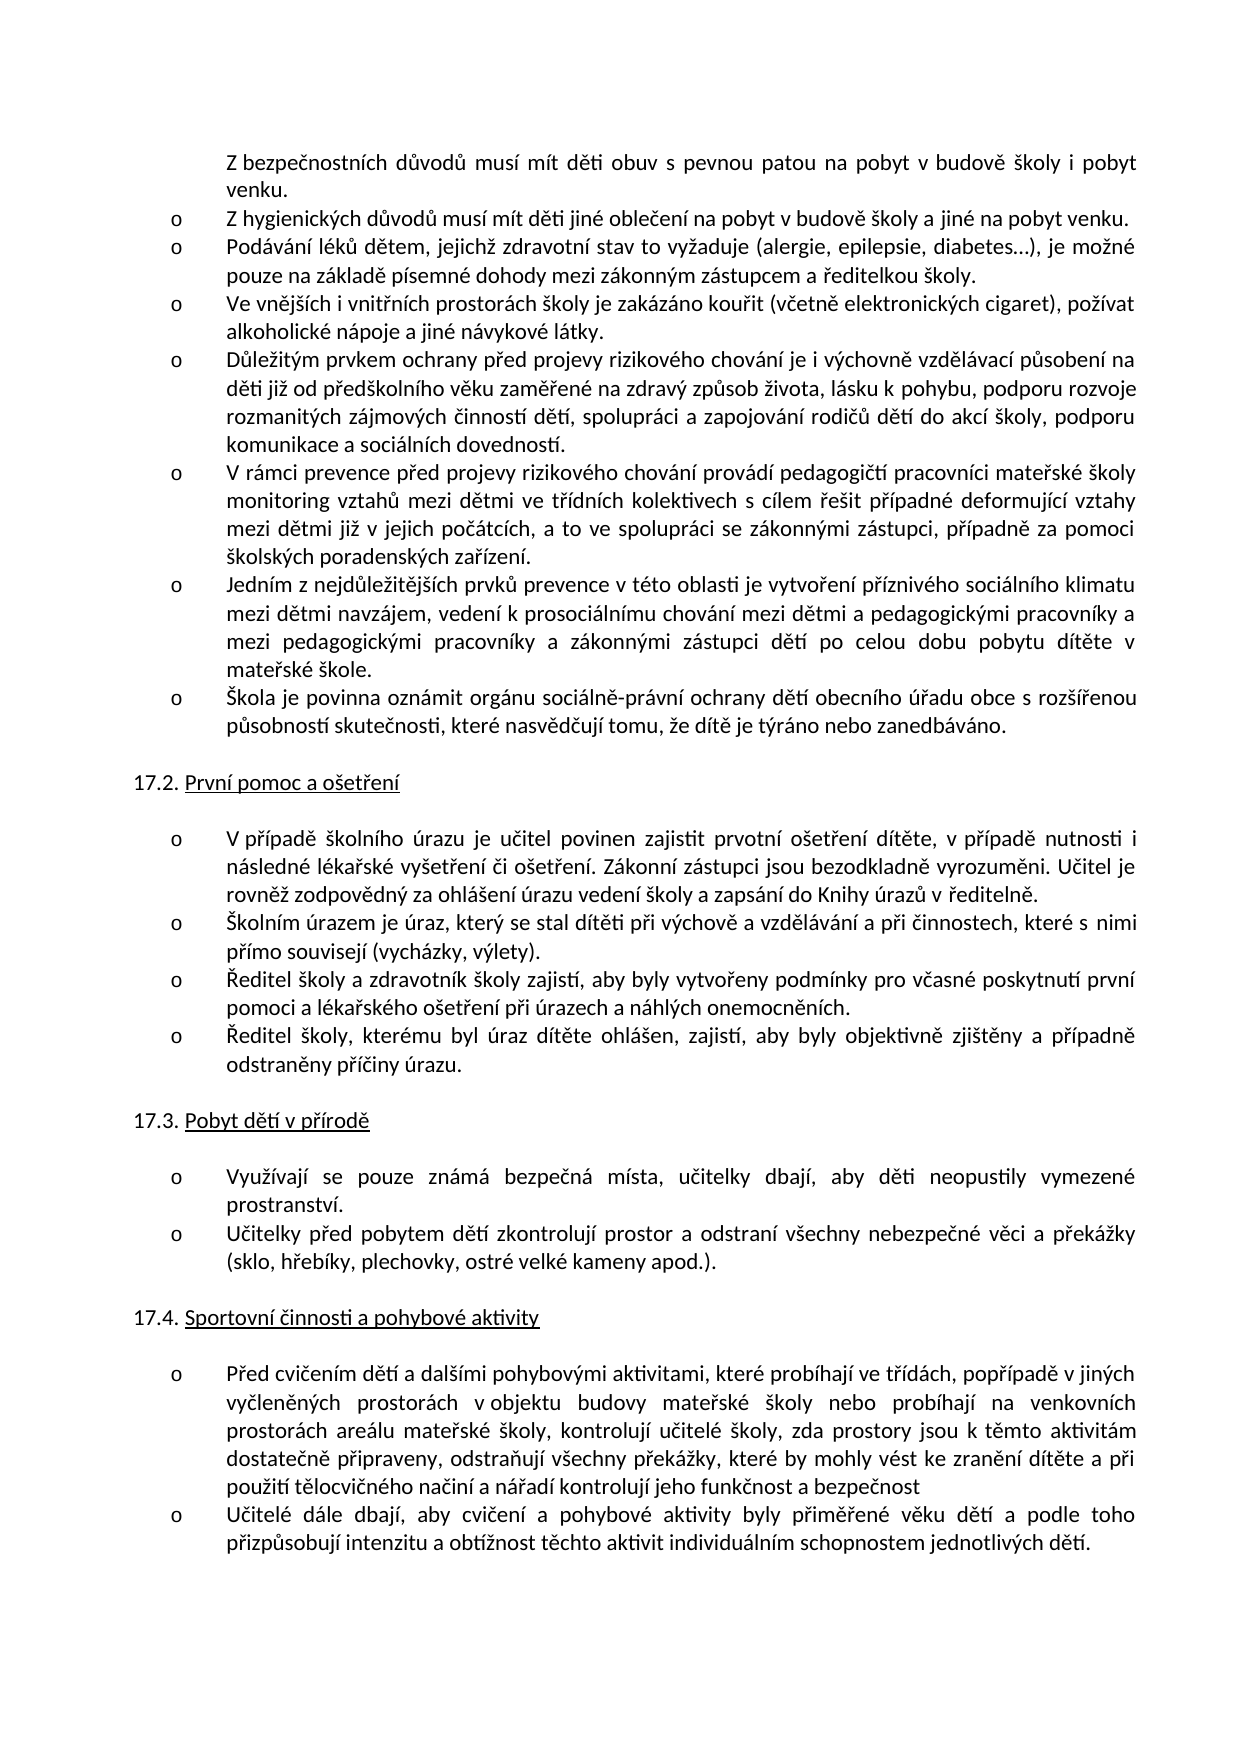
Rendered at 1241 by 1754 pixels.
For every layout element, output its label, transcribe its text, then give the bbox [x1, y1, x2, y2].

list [170, 148, 1137, 204]
list Ředitel školy a zdravotník školy zajistí, aby byly vytvořeny podmínky pro včasné poskytnutí první pomoci a lékařského ošetření při úrazech a náhlých onemocněních. [170, 965, 1137, 1021]
list V případě školního úrazu je učitel povinen zajistit prvotní ošetření dítěte, v případě nutnosti i následné lékařské vyšetření či ošetření. Zákonní zástupci jsou bezodkladně vyrozuměni. Učitel je rovněž zodpovědný za ohlášení úrazu vedení školy a zapsání do Knihy úrazů v ředitelně. [170, 824, 1137, 908]
list Učitelky před pobytem dětí zkontrolují prostor a odstraní všechny nebezpečné věci a překážky (sklo, hřebíky, plechovky, ostré velké kameny apod.). [170, 1219, 1137, 1275]
list Ředitel školy, kterému byl úraz dítěte ohlášen, zajistí, aby byly objektivně zjištěny a případně odstraněny příčiny úrazu. [170, 1021, 1137, 1078]
list Ve vnějších i vnitřních prostorách školy je zakázáno kouřit (včetně elektronických cigaret), požívat alkoholické nápoje a jiné návykové látky. [170, 289, 1137, 345]
list Využívají se pouze známá bezpečná místa, učitelky dbají, aby děti neopustily vymezené prostranství. [170, 1162, 1137, 1219]
text 17.2. První pomoc a ošetření [133, 768, 1137, 796]
list V rámci prevence před projevy rizikového chování provádí pedagogičtí pracovníci mateřské školy monitoring vztahů mezi dětmi ve třídních kolektivech s cílem řešit případné deformující vztahy mezi dětmi již v jejich počátcích, a to ve spolupráci se zákonnými zástupci, případně za pomoci školských poradenských zařízení. [170, 458, 1137, 571]
list Učitelé dále dbají, aby cvičení a pohybové aktivity byly přiměřené věku dětí a podle toho přizpůsobují intenzitu a obtížnost těchto aktivit individuálním schopnostem jednotlivých dětí. [170, 1500, 1137, 1556]
list Z hygienických důvodů musí mít děti jiné oblečení na pobyt v budově školy a jiné na pobyt venku. [170, 204, 1137, 232]
list Před cvičením dětí a dalšími pohybovými aktivitami, které probíhají ve třídách, popřípadě v jiných vyčleněných prostorách v objektu budovy mateřské školy nebo probíhají na venkovních prostorách areálu mateřské školy, kontrolují učitelé školy, zda prostory jsou k těmto aktivitám dostatečně připraveny, odstraňují všechny překážky, které by mohly vést ke zranění dítěte a při použití tělocvičného načiní a nářadí kontrolují jeho funkčnost a bezpečnost [170, 1359, 1137, 1500]
list Jedním z nejdůležitějších prvků prevence v této oblasti je vytvoření příznivého sociálního klimatu mezi dětmi navzájem, vedení k prosociálnímu chování mezi dětmi a pedagogickými pracovníky a mezi pedagogickými pracovníky a zákonnými zástupci dětí po celou dobu pobytu dítěte v mateřské škole. [170, 571, 1137, 683]
list Škola je povinna oznámit orgánu sociálně-právní ochrany dětí obecního úřadu obce s rozšířenou působností skutečnosti, které nasvědčují tomu, že dítě je týráno nebo zanedbáváno. [170, 683, 1137, 740]
list Podávání léků dětem, jejichž zdravotní stav to vyžaduje (alergie, epilepsie, diabetes…), je možné pouze na základě písemné dohody mezi zákonným zástupcem a ředitelkou školy. [170, 232, 1137, 289]
list Školním úrazem je úraz, který se stal dítěti při výchově a vzdělávání a při činnostech, které s nimi přímo souvisejí (vycházky, výlety). [170, 908, 1137, 965]
text 17.3. Pobyt dětí v přírodě [133, 1106, 1137, 1134]
text 17.4. Sportovní činnosti a pohybové aktivity [133, 1303, 1137, 1331]
list Důležitým prvkem ochrany před projevy rizikového chování je i výchovně vzdělávací působení na děti již od předškolního věku zaměřené na zdravý způsob života, lásku k pohybu, podporu rozvoje rozmanitých zájmových činností dětí, spolupráci a zapojování rodičů dětí do akcí školy, podporu komunikace a sociálních dovedností. [170, 345, 1137, 458]
